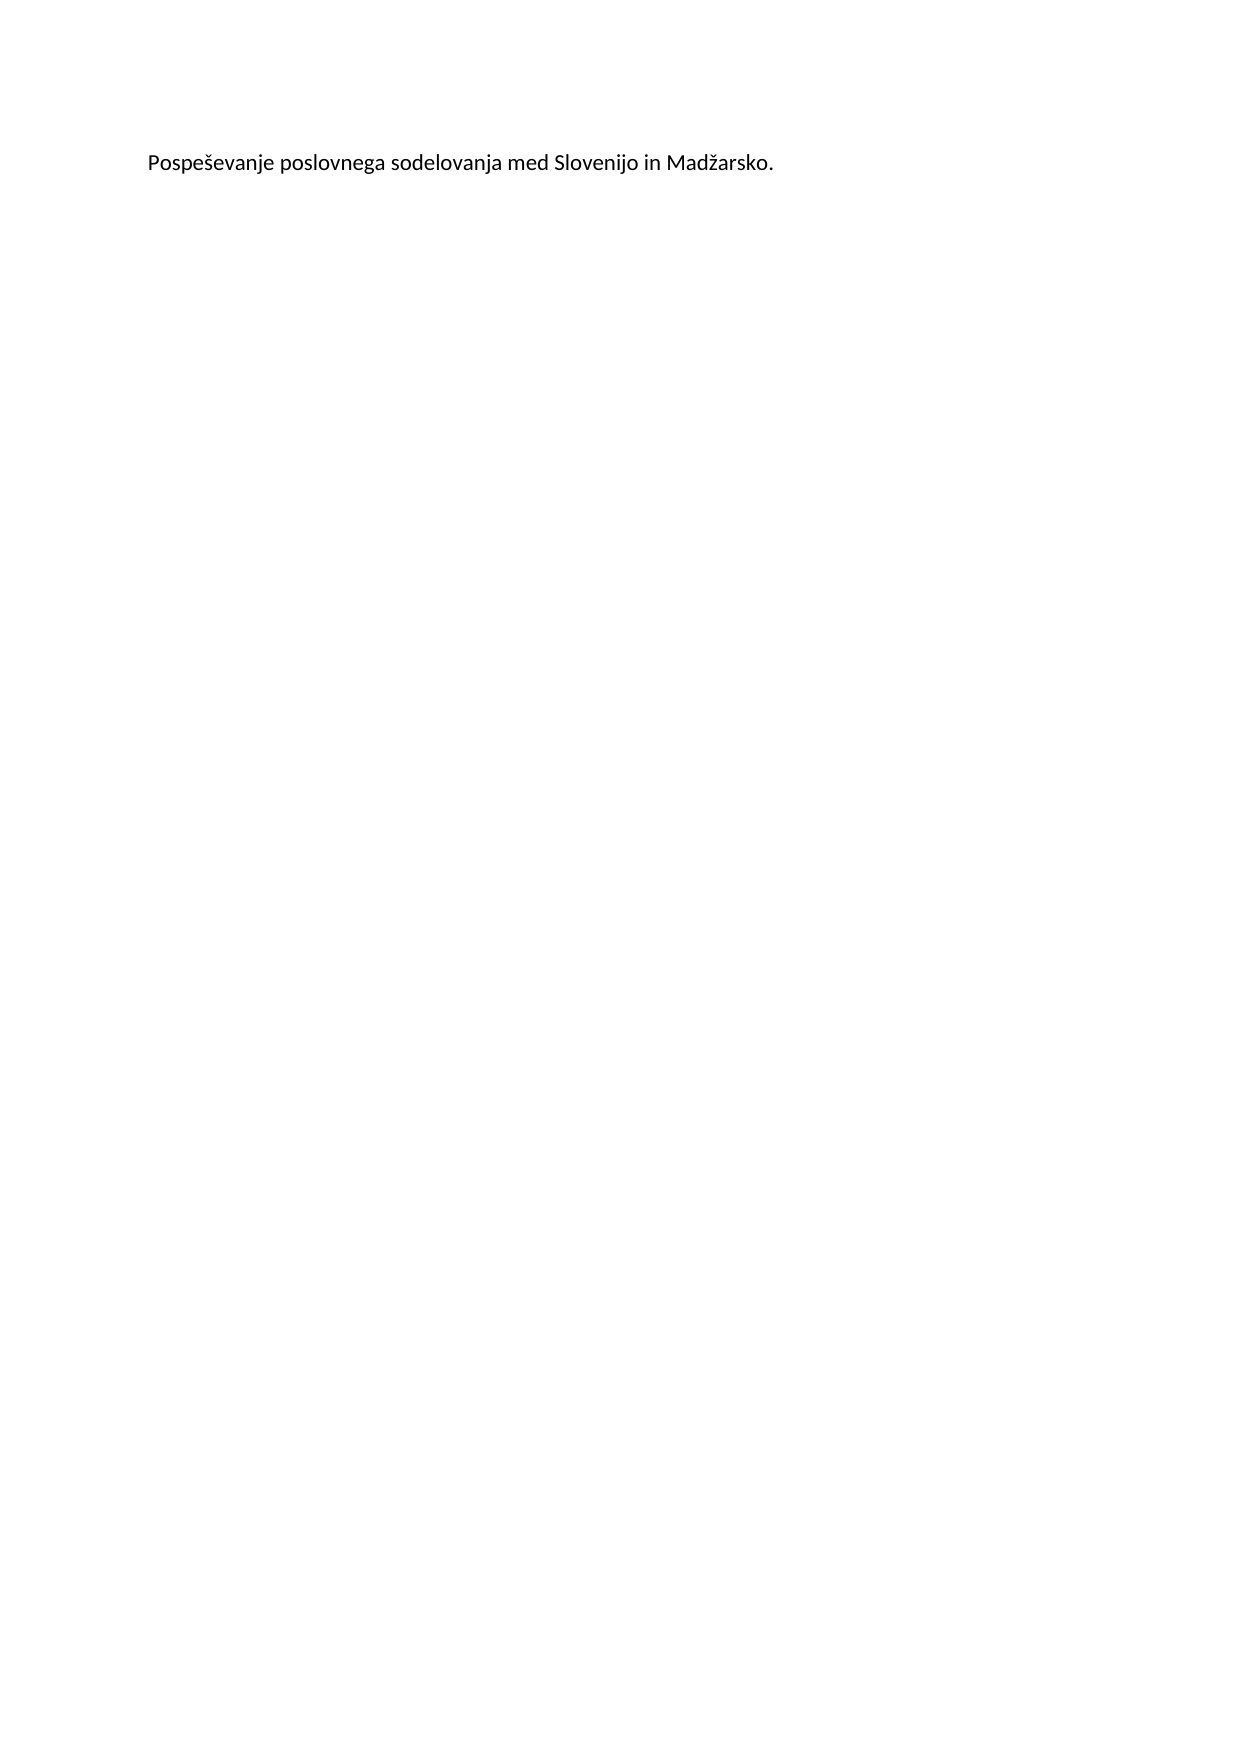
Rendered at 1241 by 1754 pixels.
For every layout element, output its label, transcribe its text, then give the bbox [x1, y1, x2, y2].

text Pospeševanje poslovnega sodelovanja med Slovenijo in Madžarsko. [148, 148, 1093, 176]
